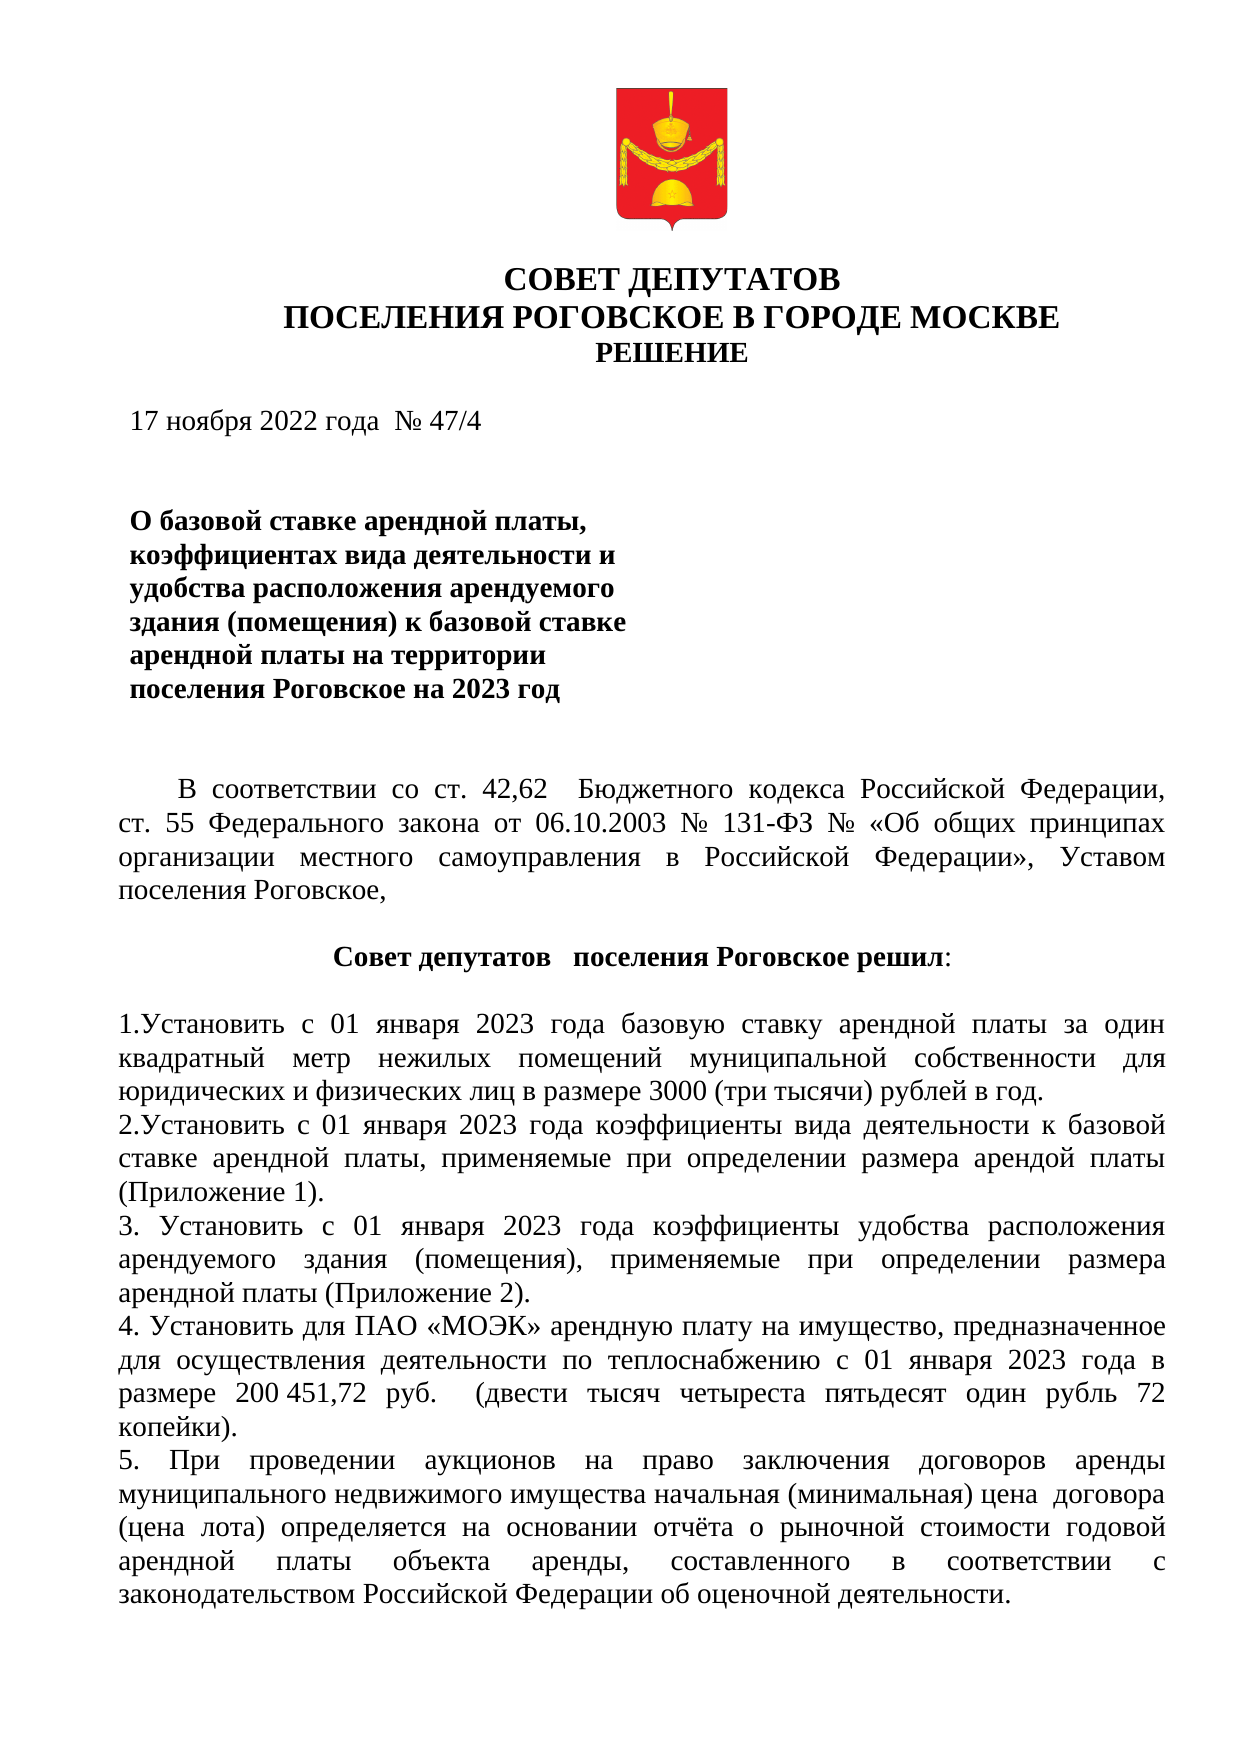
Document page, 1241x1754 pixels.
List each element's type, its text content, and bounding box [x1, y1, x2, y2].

text ПОСЕЛЕНИЯ РОГОВСКОЕ В ГОРОДЕ МОСКВЕ [177, 297, 1167, 336]
text СОВЕТ ДЕПУТАТОВ [177, 259, 1167, 297]
text 2.Установить с 01 января 2023 года коэффициенты вида деятельности к базовой ставке арендной платы, применяемые при определении размера арендой платы (Приложение 1). [118, 1107, 1167, 1208]
table_header 17 ноября 2022 года № 47/4 О базовой ставке арендной платы, коэффициентах вида деятельности и удобства расположения арендуемого здания (помещения) к базовой ставке арендной платы на территории поселения Роговское на 2023 год [118, 403, 676, 704]
text 4. Установить для ПАО «МОЭК» арендную плату на имущество, предназначенное для осуществления деятельности по теплоснабжению с 01 января 2023 года в размере 200 451,72 руб. (двести тысяч четыреста пятьдесят один рубль 72 копейки). [118, 1308, 1167, 1442]
picture [616, 88, 728, 231]
text 3. Установить с 01 января 2023 года коэффициенты удобства расположения арендуемого здания (помещения), применяемые при определении размера арендной платы (Приложение 2). [118, 1208, 1167, 1308]
text 5. При проведении аукционов на право заключения договоров аренды муниципального недвижимого имущества начальная (минимальная) цена договора (цена лота) определяется на основании отчёта о рыночной стоимости годовой арендной платы объекта аренды, составленного в соответствии с законодательством Российской Федерации об оценочной деятельности. [118, 1442, 1167, 1610]
text 1.Установить с 01 января 2023 года базовую ставку арендной платы за один квадратный метр нежилых помещений муниципальной собственности для юридических и физических лиц в размере 3000 (три тысячи) рублей в год. [118, 1006, 1167, 1107]
text РЕШЕНИЕ [177, 336, 1167, 369]
text Совет депутатов поселения Роговское решил: [118, 939, 1167, 973]
text В соответствии со ст. 42,62 Бюджетного кодекса Российской Федерации, ст. 55 Федерального закона от 06.10.2003 № 131-ФЗ № «Об общих принципах организации местного самоуправления в Российской Федерации», Уставом поселения Роговское, [118, 772, 1167, 906]
